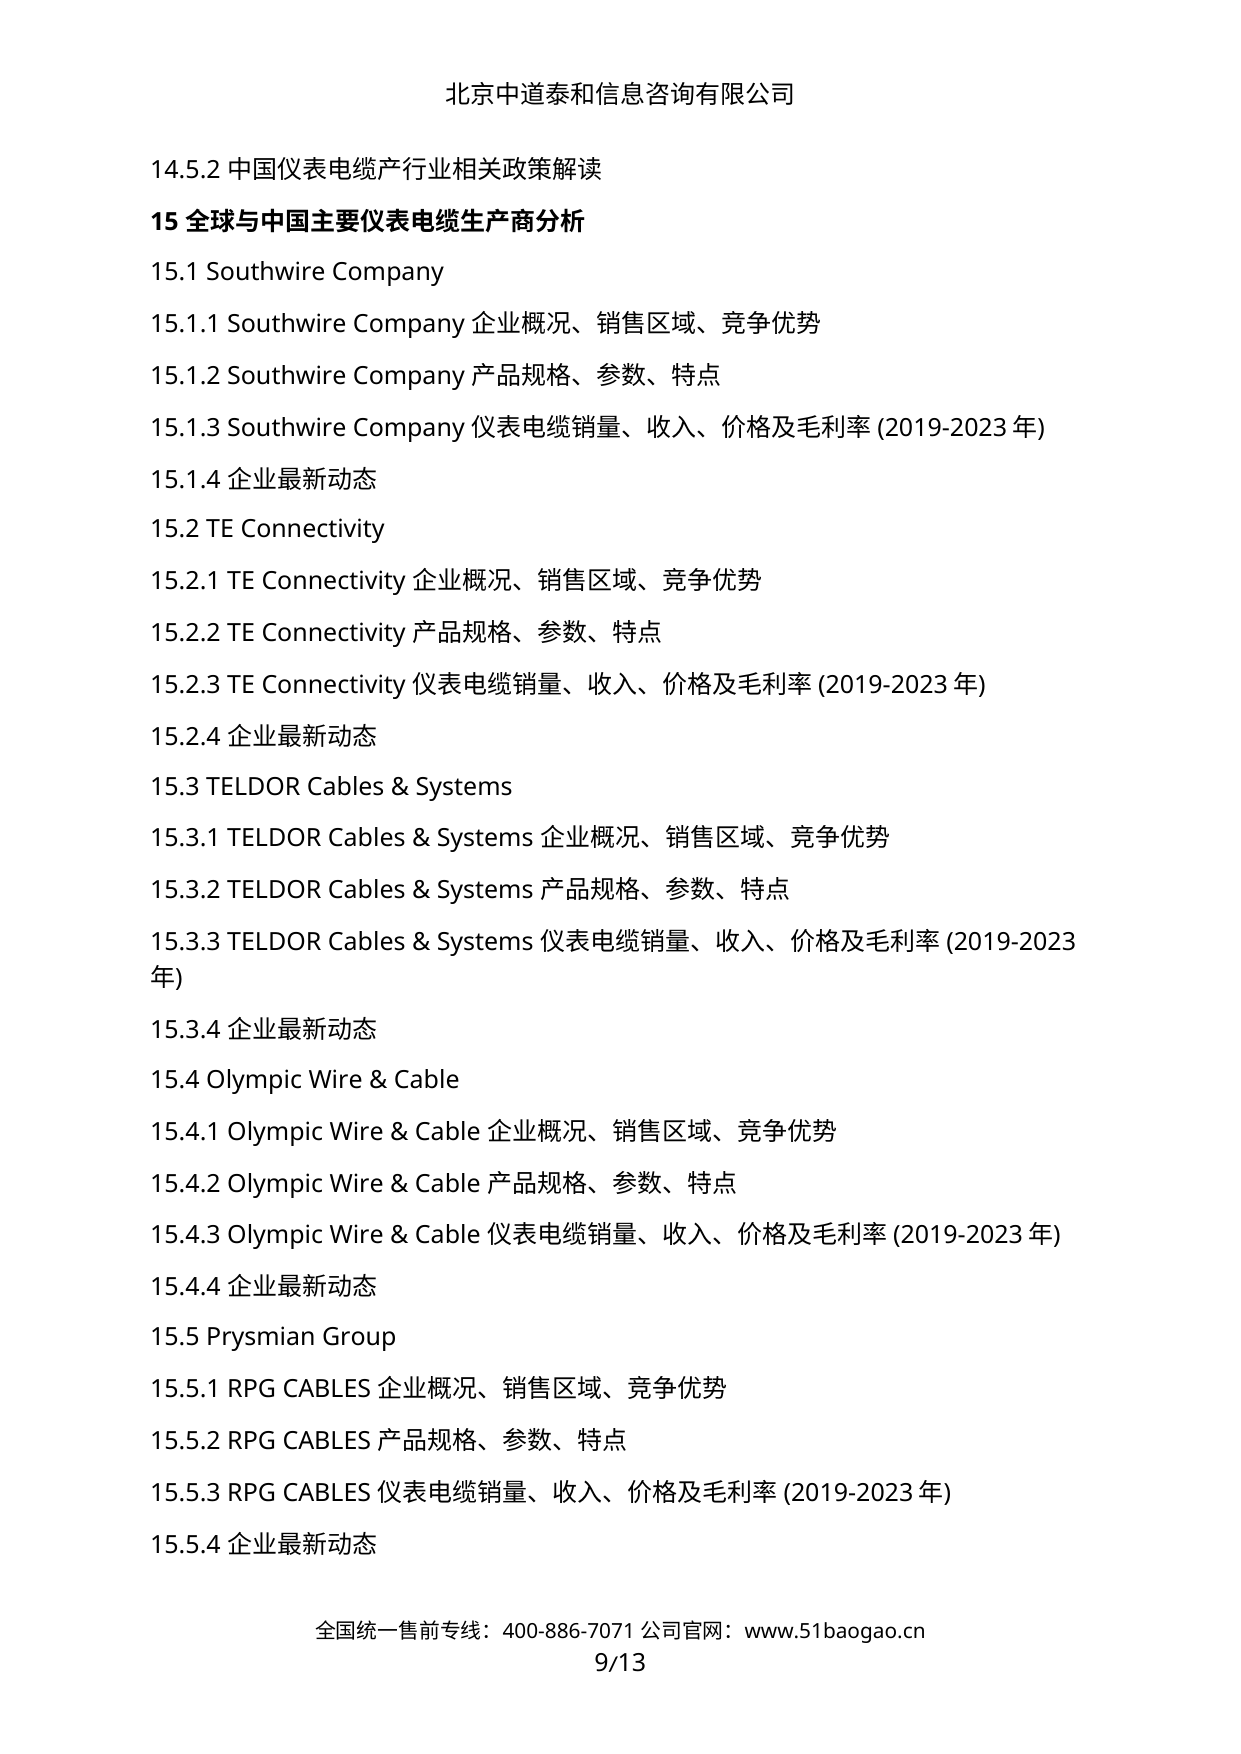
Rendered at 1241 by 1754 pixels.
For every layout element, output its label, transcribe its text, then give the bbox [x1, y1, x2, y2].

text 15.5.2 RPG CABLES 产品规格、参数、特点 [150, 1420, 1090, 1457]
text 15.1.3 Southwire Company 仪表电缆销量、收入、价格及毛利率 (2019-2023年) [150, 407, 1090, 443]
text 15.4.3 Olympic Wire & Cable 仪表电缆销量、收入、价格及毛利率 (2019-2023年) [150, 1215, 1090, 1251]
text 15.4.4 企业最新动态 [150, 1267, 1090, 1303]
text 15.3.1 TELDOR Cables & Systems 企业概况、销售区域、竞争优势 [150, 818, 1090, 854]
text 15.2 TE Connectivity [150, 511, 1090, 545]
text 15.5.3 RPG CABLES 仪表电缆销量、收入、价格及毛利率 (2019-2023年) [150, 1472, 1090, 1508]
text 15.1.2 Southwire Company 产品规格、参数、特点 [150, 355, 1090, 392]
text 15.5 Prysmian Group [150, 1319, 1090, 1353]
text 15.1.1 Southwire Company 企业概况、销售区域、竞争优势 [150, 303, 1090, 340]
text 15 全球与中国主要仪表电缆生产商分析 [150, 202, 1090, 238]
text 15.1 Southwire Company [150, 254, 1090, 288]
text 15.3.2 TELDOR Cables & Systems 产品规格、参数、特点 [150, 870, 1090, 906]
text 15.5.1 RPG CABLES 企业概况、销售区域、竞争优势 [150, 1368, 1090, 1405]
text 15.2.3 TE Connectivity 仪表电缆销量、收入、价格及毛利率 (2019-2023年) [150, 664, 1090, 701]
text 15.4.2 Olympic Wire & Cable 产品规格、参数、特点 [150, 1163, 1090, 1199]
text 15.1.4 企业最新动态 [150, 459, 1090, 495]
text 15.5.4 企业最新动态 [150, 1524, 1090, 1560]
text 15.2.2 TE Connectivity 产品规格、参数、特点 [150, 612, 1090, 649]
text 15.4.1 Olympic Wire & Cable 企业概况、销售区域、竞争优势 [150, 1111, 1090, 1147]
text 15.3 TELDOR Cables & Systems [150, 768, 1090, 802]
text 14.5.2 中国仪表电缆产行业相关政策解读 [150, 150, 1090, 186]
text 15.4 Olympic Wire & Cable [150, 1062, 1090, 1096]
text 15.2.1 TE Connectivity 企业概况、销售区域、竞争优势 [150, 561, 1090, 597]
text 15.3.3 TELDOR Cables & Systems 仪表电缆销量、收入、价格及毛利率 (2019-2023年) [150, 922, 1090, 994]
text 15.2.4 企业最新动态 [150, 716, 1090, 752]
text 15.3.4 企业最新动态 [150, 1010, 1090, 1046]
